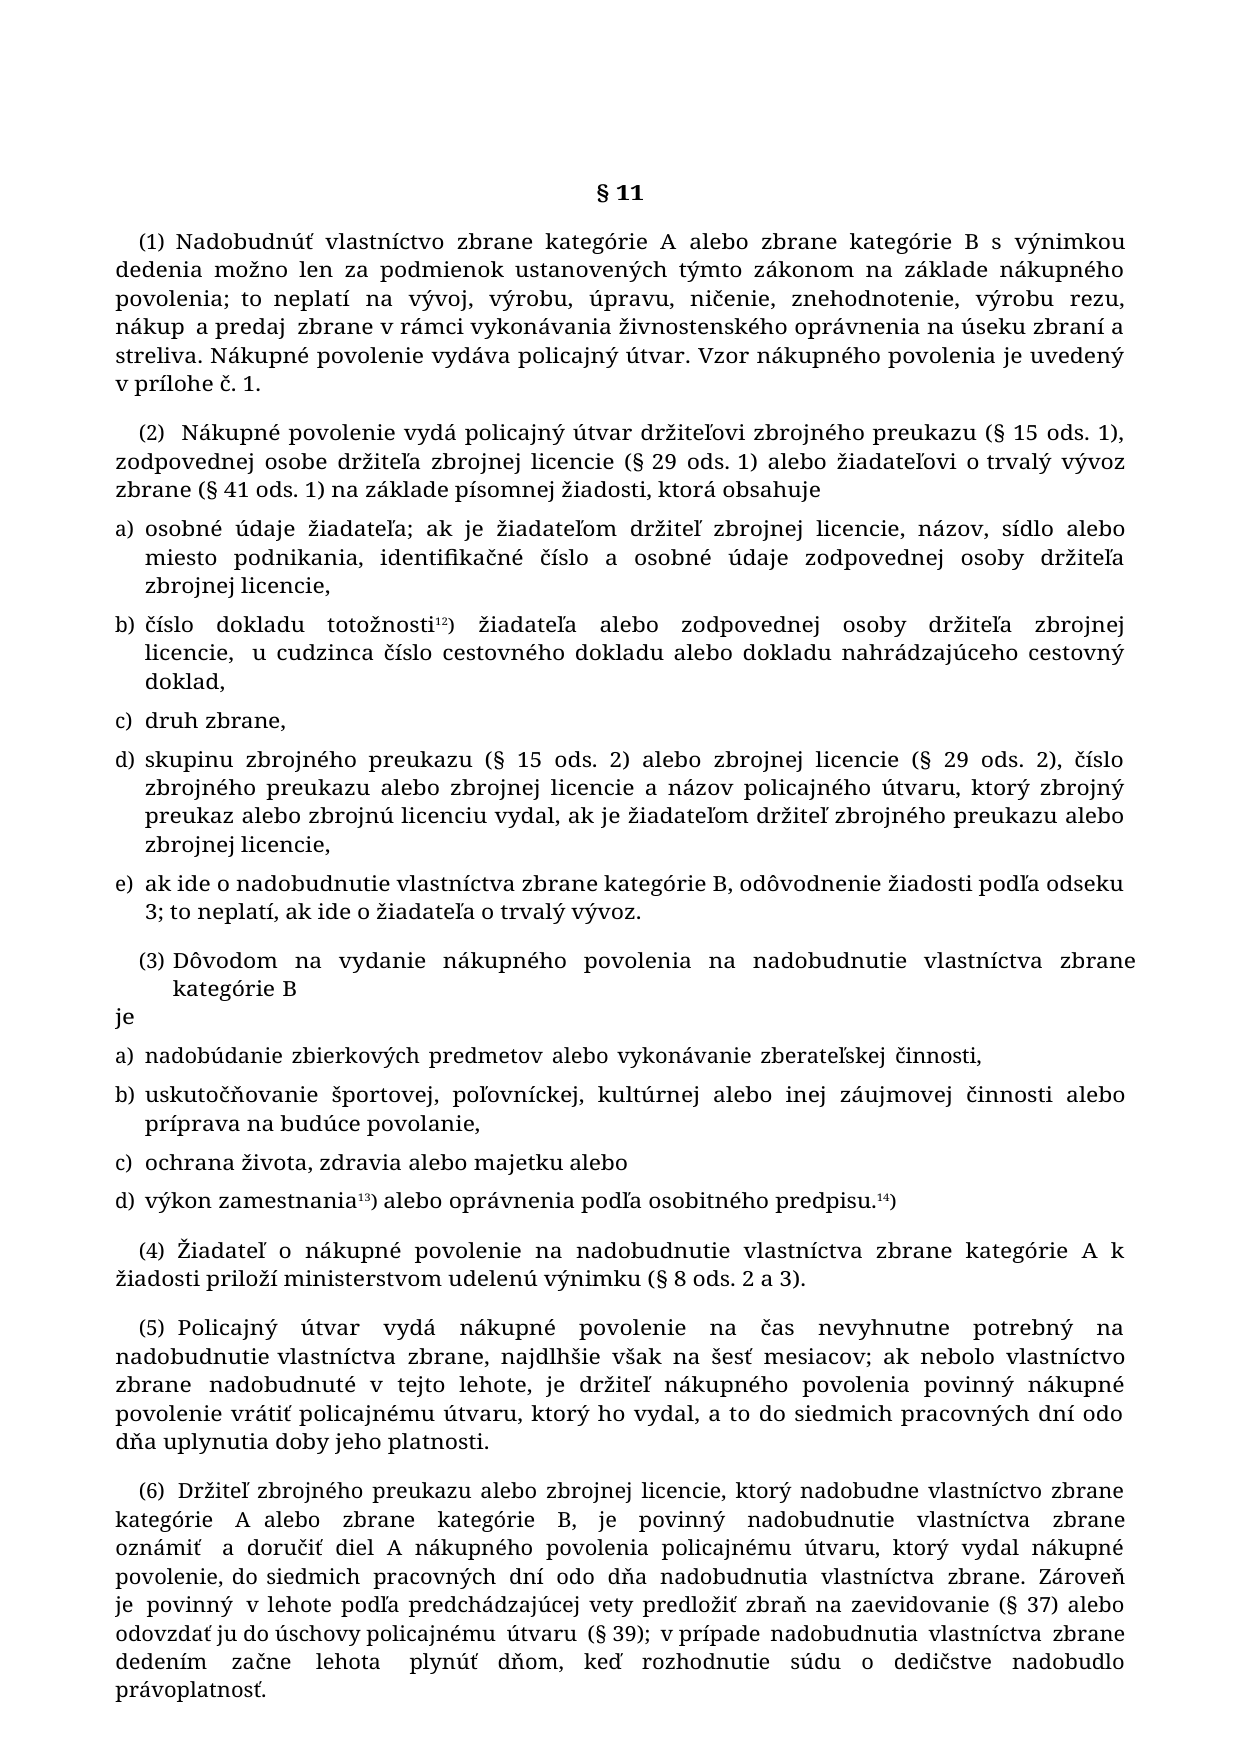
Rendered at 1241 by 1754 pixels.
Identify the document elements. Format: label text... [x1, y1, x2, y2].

list druh zbrane, [115, 706, 1136, 734]
list osobné údaje žiadateľa; ak je žiadateľom držiteľ zbrojnej licencie, názov, sídlo alebo miesto podnikania, identifikačné číslo a osobné údaje zodpovednej osoby držiteľa zbrojnej licencie, [115, 514, 1125, 600]
text je [115, 1002, 1136, 1031]
list skupinu zbrojného preukazu (§ 15 ods. 2) alebo zbrojnej licencie (§ 29 ods. 2), číslo zbrojného preukazu alebo zbrojnej licencie a názov policajného útvaru, ktorý zbrojný preukaz alebo zbrojnú licenciu vydal, ak je žiadateľom držiteľ zbrojného preukazu alebo zbrojnej licencie, [115, 745, 1125, 858]
list nadobúdanie zbierkových predmetov alebo vykonávanie zberateľskej činnosti, [115, 1041, 1136, 1070]
list číslo dokladu totožnosti12) žiadateľa alebo zodpovednej osoby držiteľa zbrojnej licencie, u cudzinca číslo cestovného dokladu alebo dokladu nahrádzajúceho cestovný doklad, [115, 610, 1125, 695]
list Policajný útvar vydá nákupné povolenie na čas nevyhnutne potrebný na nadobudnutie vlastníctva zbrane, najdlhšie však na šesť mesiacov; ak nebolo vlastníctvo zbrane nadobudnuté v tejto lehote, je držiteľ nákupného povolenia povinný nákupné povolenie vrátiť policajnému útvaru, ktorý ho vydal, a to do siedmich pracovných dní odo dňa uplynutia doby jeho platnosti. [115, 1313, 1125, 1456]
list ochrana života, zdravia alebo majetku alebo [115, 1148, 1136, 1176]
list uskutočňovanie športovej, poľovníckej, kultúrnej alebo inej záujmovej činnosti alebo príprava na budúce povolanie, [115, 1080, 1125, 1137]
list Nákupné povolenie vydá policajný útvar držiteľovi zbrojného preukazu (§ 15 ods. 1), zodpovednej osobe držiteľa zbrojnej licencie (§ 29 ods. 1) alebo žiadateľovi o trvalý vývoz zbrane (§ 41 ods. 1) na základe písomnej žiadosti, ktorá obsahuje [115, 418, 1125, 504]
list Nadobudnúť vlastníctvo zbrane kategórie A alebo zbrane kategórie B s výnimkou dedenia možno len za podmienok ustanovených týmto zákonom na základe nákupného povolenia; to neplatí na vývoj, výrobu, úpravu, ničenie, znehodnotenie, výrobu rezu, nákup a predaj zbrane v rámci vykonávania živnostenského oprávnenia na úseku zbraní a streliva. Nákupné povolenie vydáva policajný útvar. Vzor nákupného povolenia je uvedený v prílohe č. 1. [115, 227, 1125, 398]
list Žiadateľ o nákupné povolenie na nadobudnutie vlastníctva zbrane kategórie A k žiadosti priloží ministerstvom udelenú výnimku (§ 8 ods. 2 a 3). [115, 1236, 1125, 1293]
list Držiteľ zbrojného preukazu alebo zbrojnej licencie, ktorý nadobudne vlastníctvo zbrane kategórie A alebo zbrane kategórie B, je povinný nadobudnutie vlastníctva zbrane oznámiť a doručiť diel A nákupného povolenia policajnému útvaru, ktorý vydal nákupné povolenie, do siedmich pracovných dní odo dňa nadobudnutia vlastníctva zbrane. Zároveň je povinný v lehote podľa predchádzajúcej vety predložiť zbraň na zaevidovanie (§ 37) alebo odovzdať ju do úschovy policajnému útvaru (§ 39); v prípade nadobudnutia vlastníctva zbrane dedením začne lehota plynúť dňom, keď rozhodnutie súdu o dedičstve nadobudlo právoplatnosť. [115, 1477, 1125, 1704]
text § 11 [115, 178, 1125, 206]
list výkon zamestnania13) alebo oprávnenia podľa osobitného predpisu.14) [115, 1186, 1136, 1215]
list Dôvodom na vydanie nákupného povolenia na nadobudnutie vlastníctva zbrane kategórie B [139, 947, 1136, 1002]
list ak ide o nadobudnutie vlastníctva zbrane kategórie B, odôvodnenie žiadosti podľa odseku 3; to neplatí, ak ide o žiadateľa o trvalý vývoz. [115, 869, 1125, 926]
